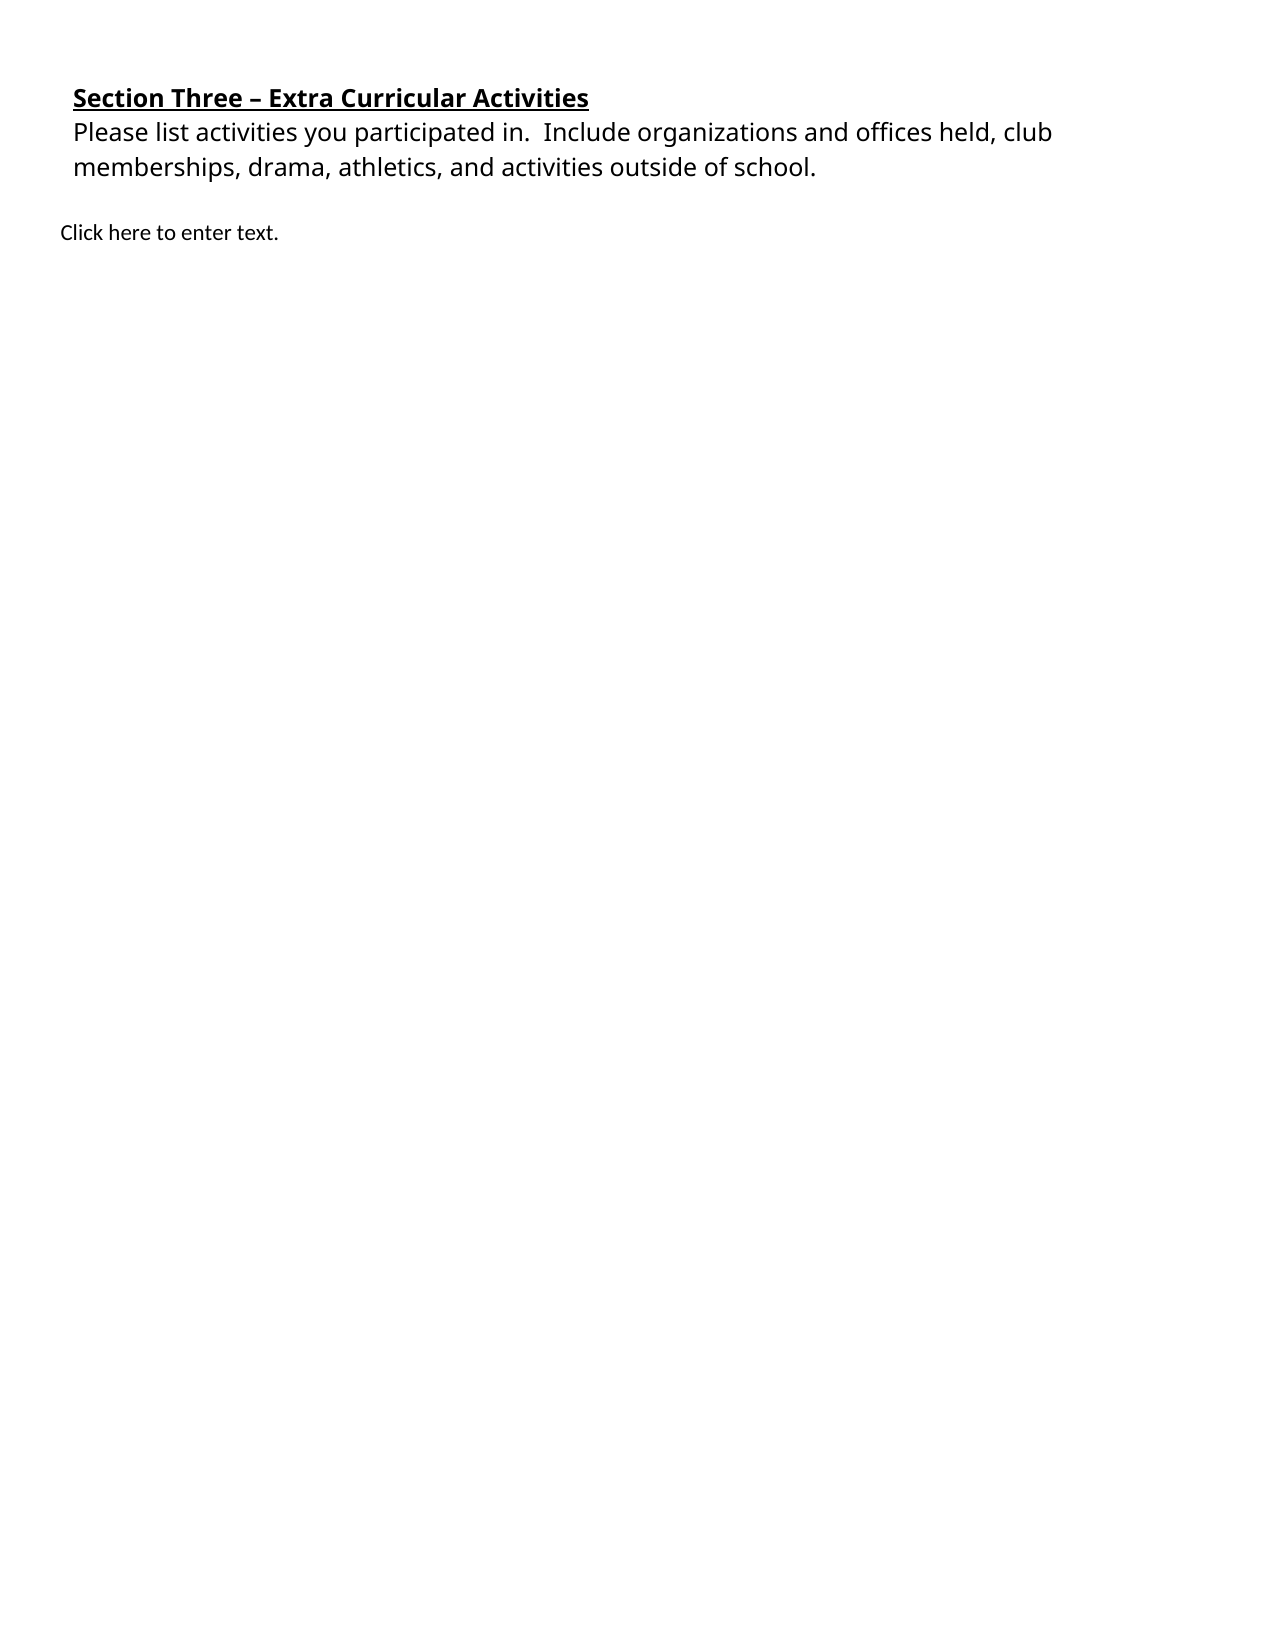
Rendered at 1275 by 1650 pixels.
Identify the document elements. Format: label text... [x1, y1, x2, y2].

text Section Three – Extra Curricular Activities [73, 80, 1214, 114]
text Please list activities you participated in. Include organizations and offices held, club memberships, drama, athletics, and activities outside of school. [73, 114, 1130, 183]
